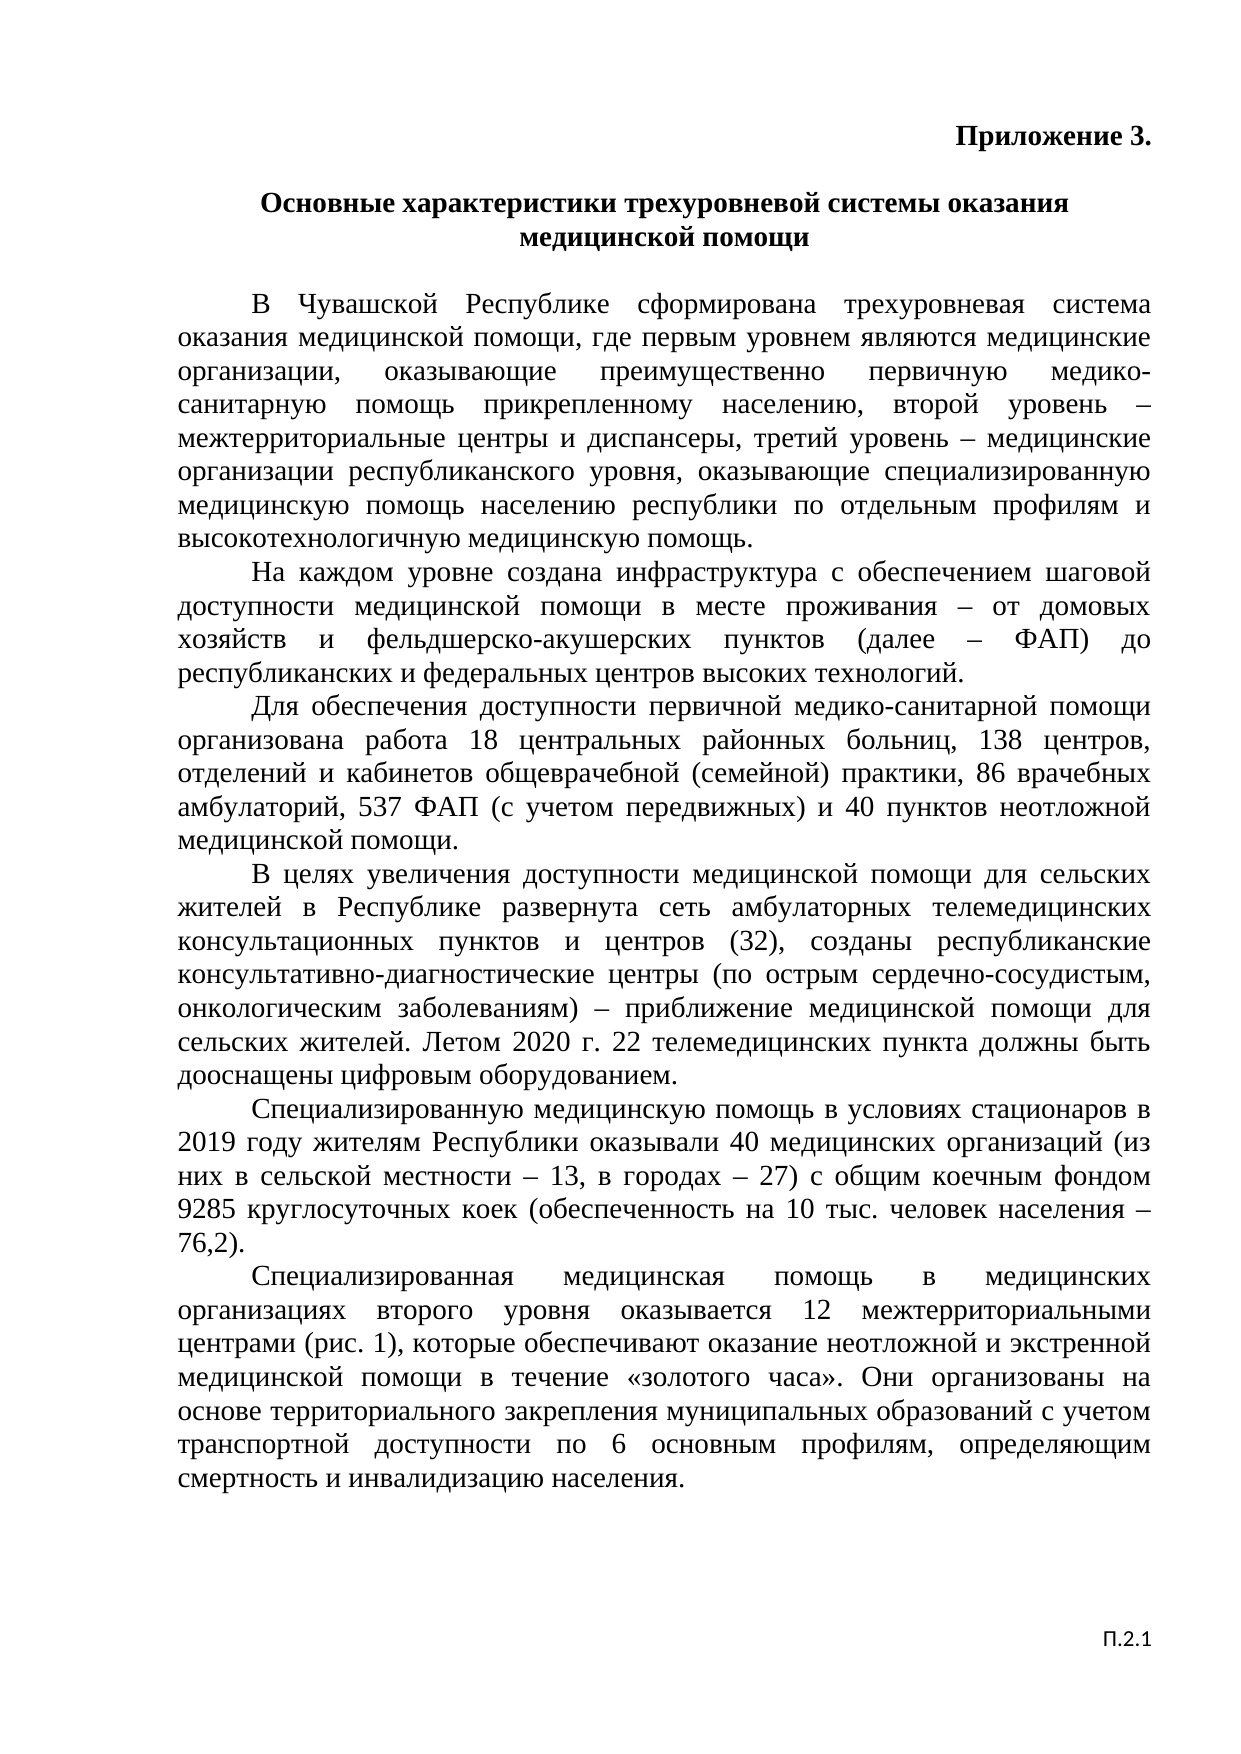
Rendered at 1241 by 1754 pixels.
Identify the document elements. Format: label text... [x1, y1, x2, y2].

text Приложение 3. [177, 118, 1152, 152]
text В целях увеличения доступности медицинской помощи для сельских жителей в Республике развернута сеть амбулаторных телемедицинских консультационных пунктов и центров (32), созданы республиканские консультативно-диагностические центры (по острым сердечно-сосудистым, онкологическим заболеваниям) – приближение медицинской помощи для сельских жителей. Летом 2020 г. 22 телемедицинских пункта должны быть дооснащены цифровым оборудованием. [177, 856, 1152, 1091]
text Основные характеристики трехуровневой системы оказания медицинской помощи [177, 185, 1152, 252]
text Специализированная медицинская помощь в медицинских организациях второго уровня оказывается 12 межтерриториальными центрами (рис. 1), которые обеспечивают оказание неотложной и экстренной медицинской помощи в течение «золотого часа». Они организованы на основе территориального закрепления муниципальных образований с учетом транспортной доступности по 6 основным профилям, определяющим смертность и инвалидизацию населения. [177, 1258, 1152, 1493]
text В Чувашской Республике сформирована трехуровневая система оказания медицинской помощи, где первым уровнем являются медицинские организации, оказывающие преимущественно первичную медико-санитарную помощь прикрепленному населению, второй уровень – межтерриториальные центры и диспансеры, третий уровень – медицинские организации республиканского уровня, оказывающие специализированную медицинскую помощь населению республики по отдельным профилям и высокотехнологичную медицинскую помощь. [177, 286, 1152, 554]
text На каждом уровне создана инфраструктура с обеспечением шаговой доступности медицинской помощи в месте проживания – от домовых хозяйств и фельдшерско-акушерских пунктов (далее – ФАП) до республиканских и федеральных центров высоких технологий. [177, 554, 1152, 688]
text Для обеспечения доступности первичной медико-санитарной помощи организована работа 18 центральных районных больниц, 138 центров, отделений и кабинетов общеврачебной (семейной) практики, 86 врачебных амбулаторий, 537 ФАП (с учетом передвижных) и 40 пунктов неотложной медицинской помощи. [177, 688, 1152, 856]
text Специализированную медицинскую помощь в условиях стационаров в 2019 году жителям Республики оказывали 40 медицинских организаций (из них в сельской местности – 13, в городах – 27) с общим коечным фондом 9285 круглосуточных коек (обеспеченность на 10 тыс. человек населения – 76,2). [177, 1091, 1152, 1258]
